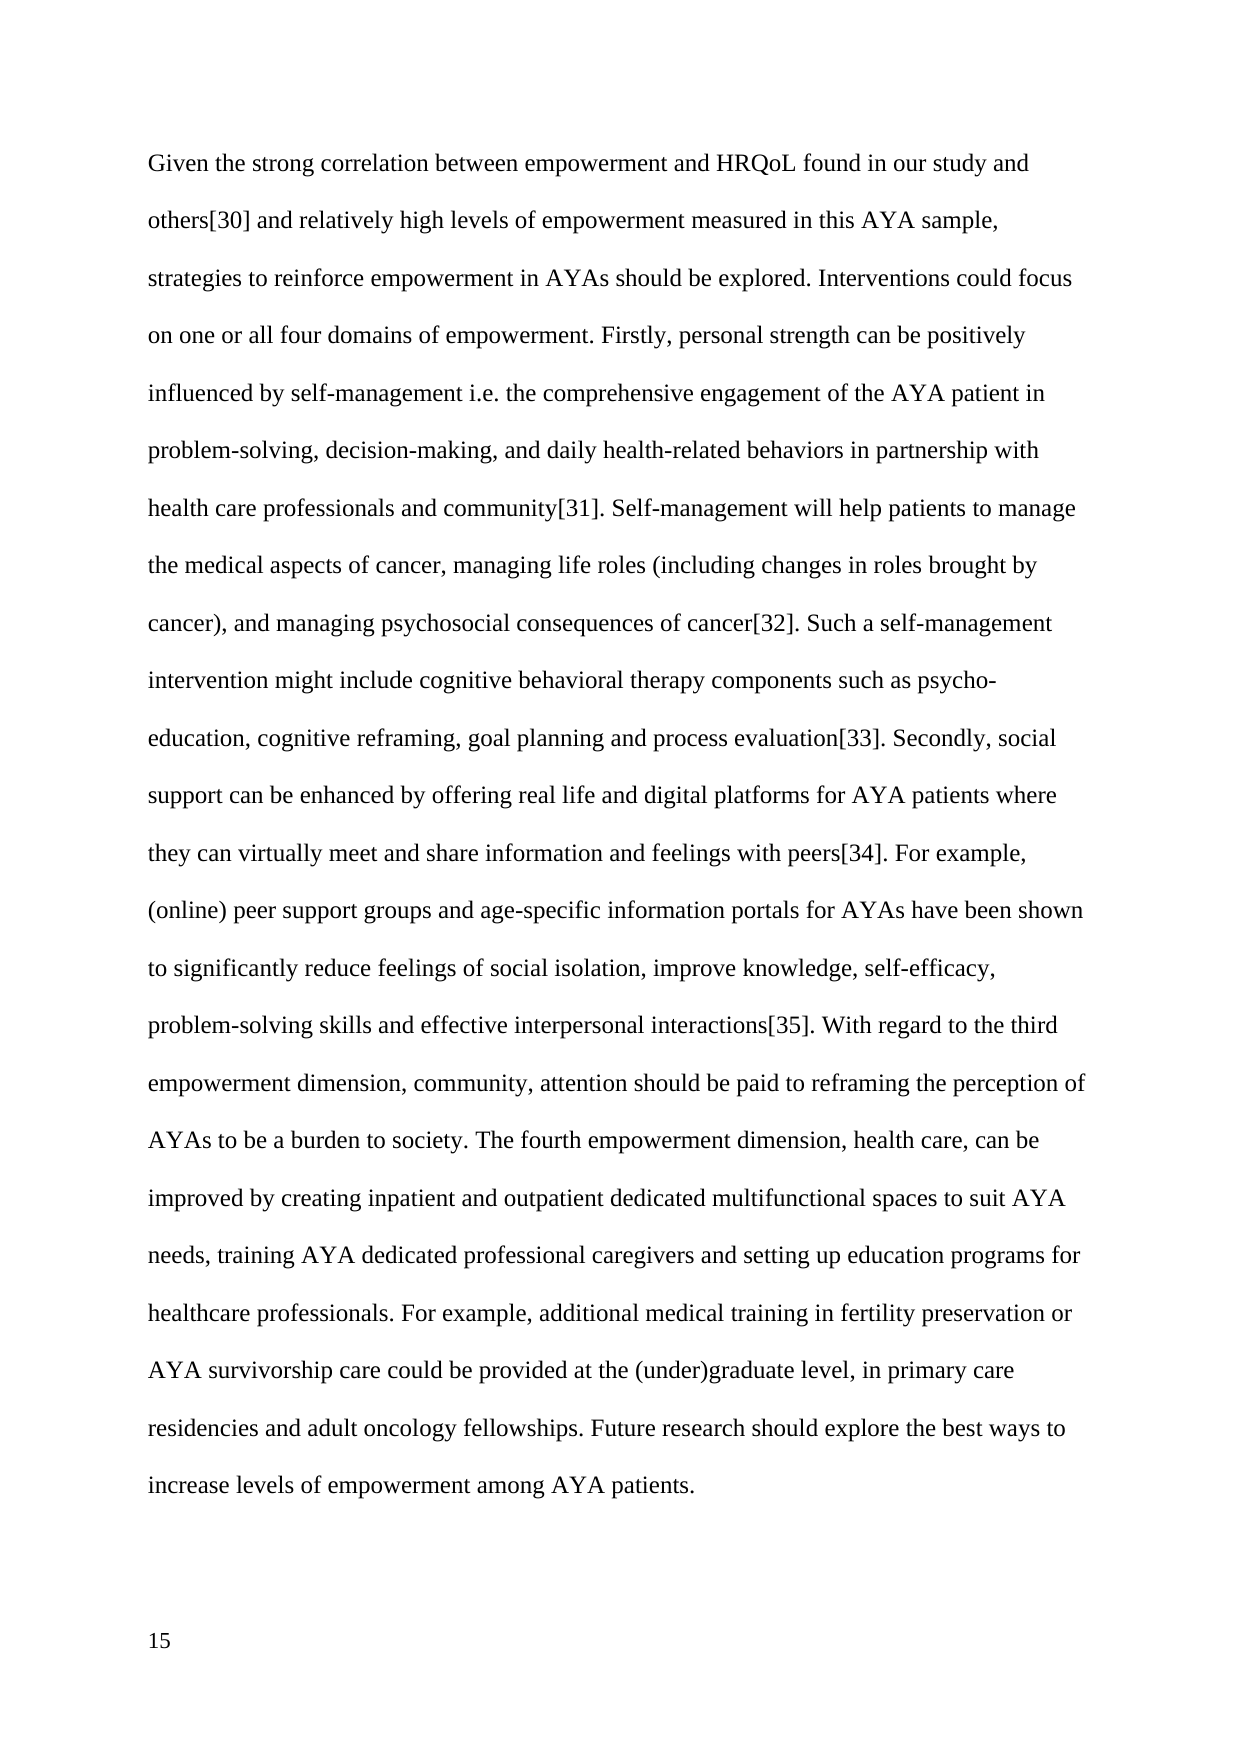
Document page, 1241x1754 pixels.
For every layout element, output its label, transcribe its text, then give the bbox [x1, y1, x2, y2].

text Given the strong correlation between empowerment and HRQoL found in our study and others[30] and relatively high levels of empowerment measured in this AYA sample, strategies to reinforce empowerment in AYAs should be explored. Interventions could focus on one or all four domains of empowerment. Firstly, personal strength can be positively influenced by self-management i.e. the comprehensive engagement of the AYA patient in problem-solving, decision-making, and daily health-related behaviors in partnership with health care professionals and community[31]. Self-management will help patients to manage the medical aspects of cancer, managing life roles (including changes in roles brought by cancer), and managing psychosocial consequences of cancer[32]. Such a self-management intervention might include cognitive behavioral therapy components such as psycho-education, cognitive reframing, goal planning and process evaluation[33]. Secondly, social support can be enhanced by offering real life and digital platforms for AYA patients where they can virtually meet and share information and feelings with peers[34]. For example, (online) peer support groups and age-specific information portals for AYAs have been shown to significantly reduce feelings of social isolation, improve knowledge, self-efficacy, problem-solving skills and effective interpersonal interactions[35]. With regard to the third empowerment dimension, community, attention should be paid to reframing the perception of AYAs to be a burden to society. The fourth empowerment dimension, health care, can be improved by creating inpatient and outpatient dedicated multifunctional spaces to suit AYA needs, training AYA dedicated professional caregivers and setting up education programs for healthcare professionals. For example, additional medical training in fertility preservation or AYA survivorship care could be provided at the (under)graduate level, in primary care residencies and adult oncology fellowships. Future research should explore the best ways to increase levels of empowerment among AYA patients. [148, 148, 1093, 1499]
